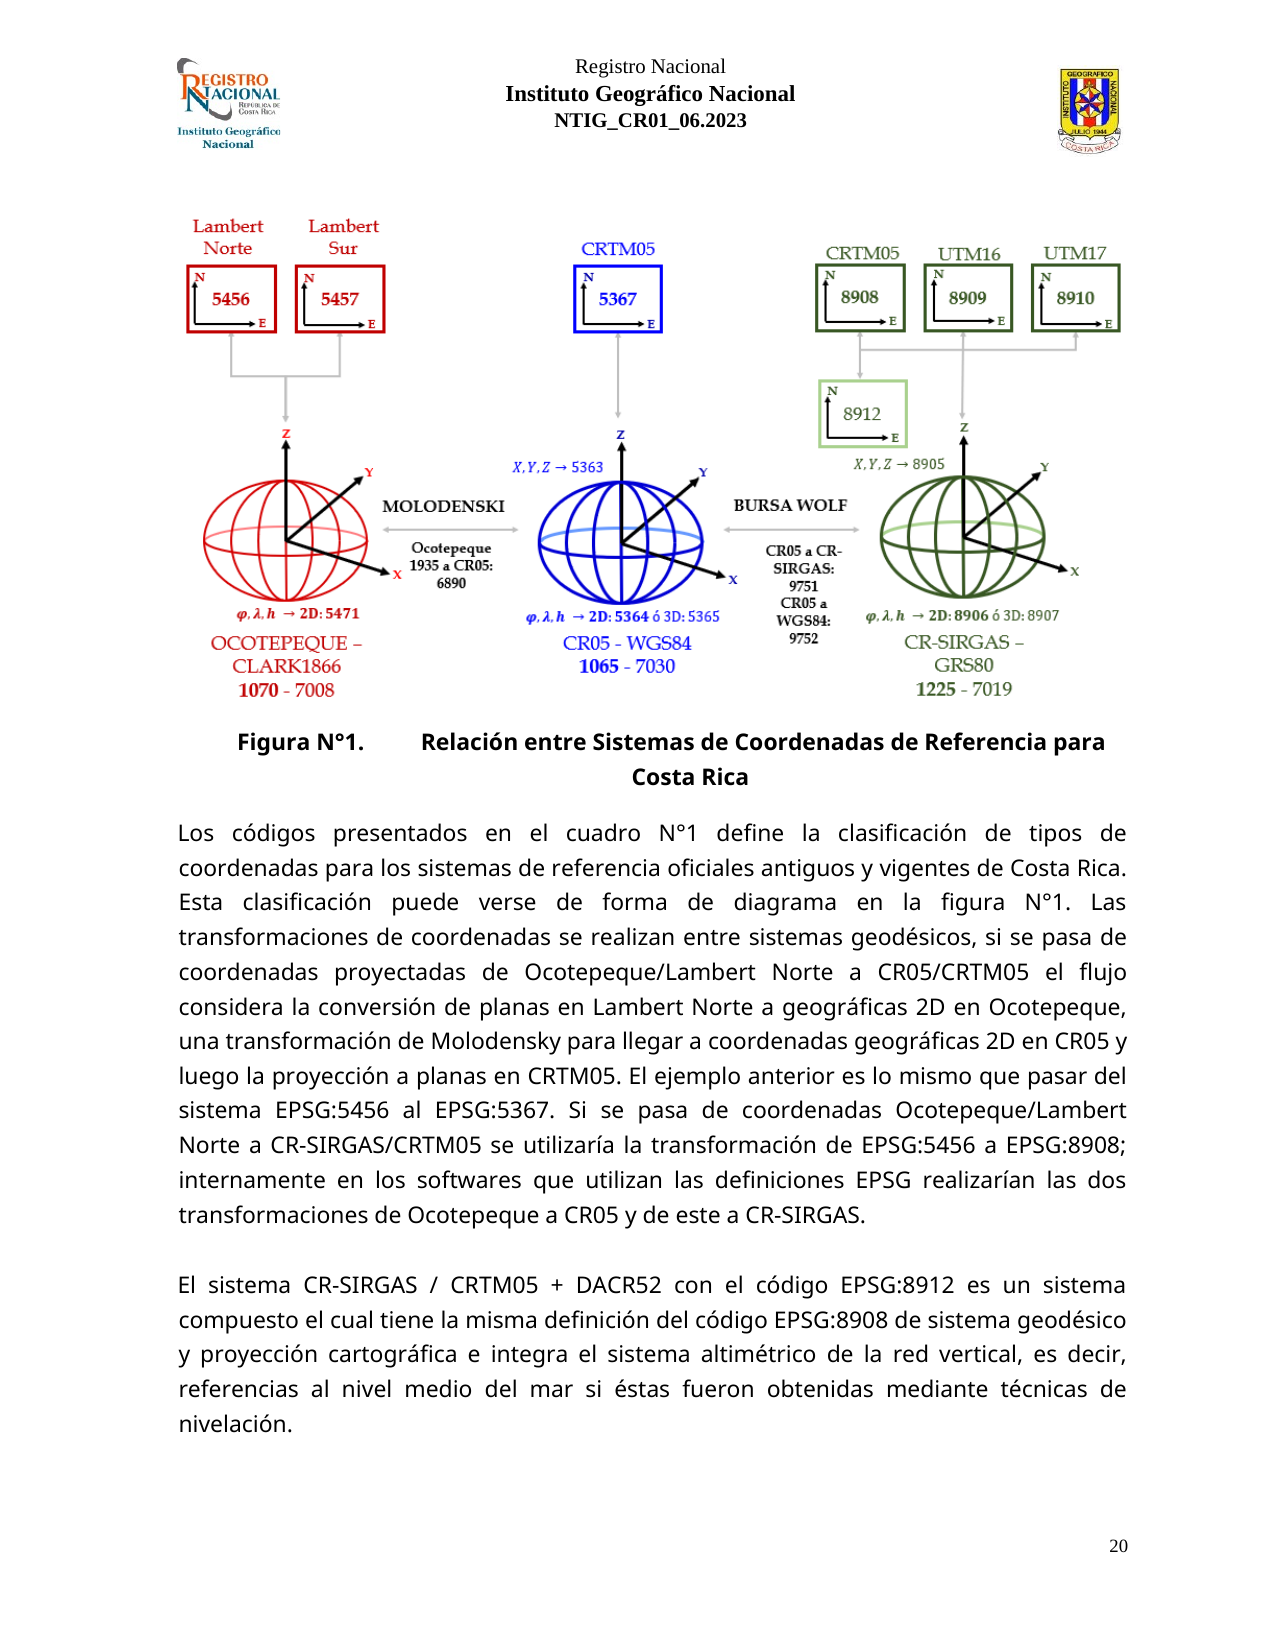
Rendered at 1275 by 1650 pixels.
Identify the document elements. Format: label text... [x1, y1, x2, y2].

picture [177, 204, 1129, 702]
picture [177, 58, 281, 150]
text Los códigos presentados en el cuadro N°1 define la clasificación de tipos de coordenadas para los sistemas de referencia oficiales antiguos y vigentes de Costa Rica. Esta clasificación puede verse de forma de diagrama en la figura N°1. Las transformaciones de coordenadas se realizan entre sistemas geodésicos, si se pasa de coordenadas proyectadas de Ocotepeque/Lambert Norte a CR05/CRTM05 el flujo considera la conversión de planas en Lambert Norte a geográficas 2D en Ocotepeque, una transformación de Molodensky para llegar a coordenadas geográficas 2D en CR05 y luego la proyección a planas en CRTM05. El ejemplo anterior es lo mismo que pasar del sistema EPSG:5456 al EPSG:5367. Si se pasa de coordenadas Ocotepeque/Lambert Norte a CR-SIRGAS/CRTM05 se utilizaría la transformación de EPSG:5456 a EPSG:8908; internamente en los softwares que utilizan las definiciones EPSG realizarían las dos transformaciones de Ocotepeque a CR05 y de este a CR-SIRGAS. [177, 817, 1128, 1230]
picture [1057, 65, 1124, 157]
text El sistema CR-SIRGAS / CRTM05 + DACR52 con el código EPSG:8912 es un sistema compuesto el cual tiene la misma definición del código EPSG:8908 de sistema geodésico y proyección cartográfica e integra el sistema altimétrico de la red vertical, es decir, referencias al nivel medio del mar si éstas fueron obtenidas mediante técnicas de nivelación. [177, 1269, 1128, 1439]
text Relación entre Sistemas de Coordenadas de Referencia para Costa Rica [215, 726, 1128, 792]
